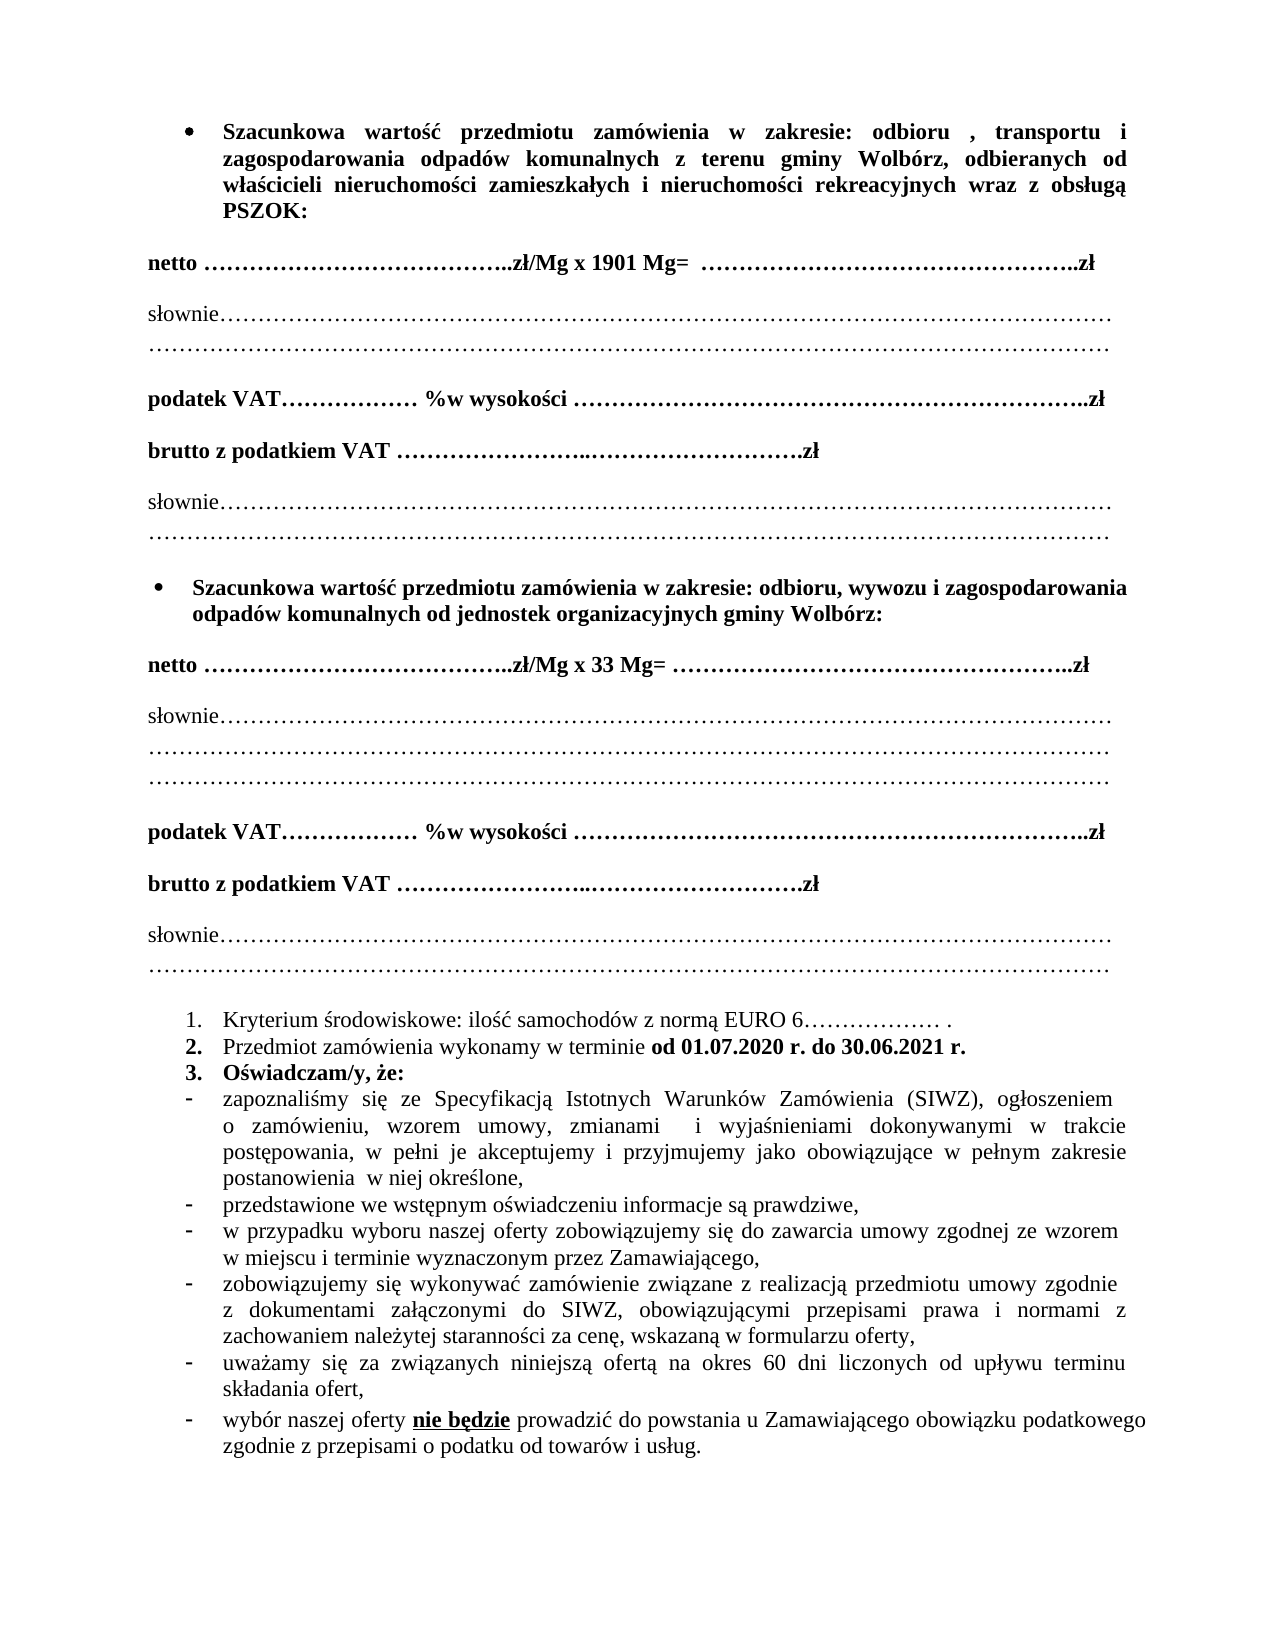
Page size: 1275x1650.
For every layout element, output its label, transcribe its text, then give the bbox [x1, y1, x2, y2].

list Przedmiot zamówienia wykonamy w terminie od 01.07.2020 r. do 30.06.2021 r. [185, 1033, 1127, 1059]
list zobowiązujemy się wykonywać zamówienie związane z realizacją przedmiotu umowy zgodnie z dokumentami załączonymi do SIWZ, obowiązującymi przepisami prawa i normami z zachowaniem należytej staranności za cenę, wskazaną w formularzu oferty, [185, 1270, 1127, 1349]
text brutto z podatkiem VAT ……………………..……………………….zł [148, 437, 1127, 463]
text słownie……………………………………………………………………………………………………………………………………………………………………………………………………………………… [148, 921, 1127, 977]
list Szacunkowa wartość przedmiotu zamówienia w zakresie: odbioru, wywozu i zagospodarowania odpadów komunalnych od jednostek organizacyjnych gminy Wolbórz: [154, 573, 1127, 626]
text słownie……………………………………………………………………………………………………………………………………………………………………………………………………………………………………………………………………………………………………………………………………… [148, 703, 1127, 789]
list wybór naszej oferty nie będzie prowadzić do powstania u Zamawiającego obowiązku podatkowego zgodnie z przepisami o podatku od towarów i usług. [185, 1406, 1147, 1458]
text podatek VAT……………… %w wysokości …………………………………………………………..zł [148, 385, 1127, 412]
list Kryterium środowiskowe: ilość samochodów z normą EURO 6……………… . [185, 1006, 1127, 1033]
list zapoznaliśmy się ze Specyfikacją Istotnych Warunków Zamówienia (SIWZ), ogłoszeniem o zamówieniu, wzorem umowy, zmianami i wyjaśnieniami dokonywanymi w trakcie postępowania, w pełni je akceptujemy i przyjmujemy jako obowiązujące w pełnym zakresie postanowienia w niej określone, [185, 1085, 1127, 1191]
text brutto z podatkiem VAT ……………………..……………………….zł [148, 869, 1127, 896]
text słownie……………………………………………………………………………………………………………………………………………………………………………………………………………………… [148, 488, 1127, 545]
list uważamy się za związanych niniejszą ofertą na okres 60 dni liczonych od upływu terminu składania ofert, [185, 1349, 1127, 1402]
text netto …………………………………..zł/Mg x 33 Mg= ……………………………………………..zł [148, 651, 1127, 678]
list przedstawione we wstępnym oświadczeniu informacje są prawdziwe, [185, 1191, 1127, 1217]
list Szacunkowa wartość przedmiotu zamówienia w zakresie: odbioru , transportu i zagospodarowania odpadów komunalnych z terenu gminy Wolbórz, odbieranych od właścicieli nieruchomości zamieszkałych i nieruchomości rekreacyjnych wraz z obsługą PSZOK: [185, 118, 1127, 224]
text netto …………………………………..zł/Mg x 1901 Mg= …………………………………………..zł [148, 249, 1127, 275]
list Oświadczam/y, że: [185, 1059, 1127, 1085]
text słownie……………………………………………………………………………………………………………………………………………………………………………………………………………………… [148, 300, 1127, 357]
text podatek VAT……………… %w wysokości …………………………………………………………..zł [148, 818, 1127, 844]
list w przypadku wyboru naszej oferty zobowiązujemy się do zawarcia umowy zgodnej ze wzorem w miejscu i terminie wyznaczonym przez Zamawiającego, [185, 1217, 1127, 1270]
